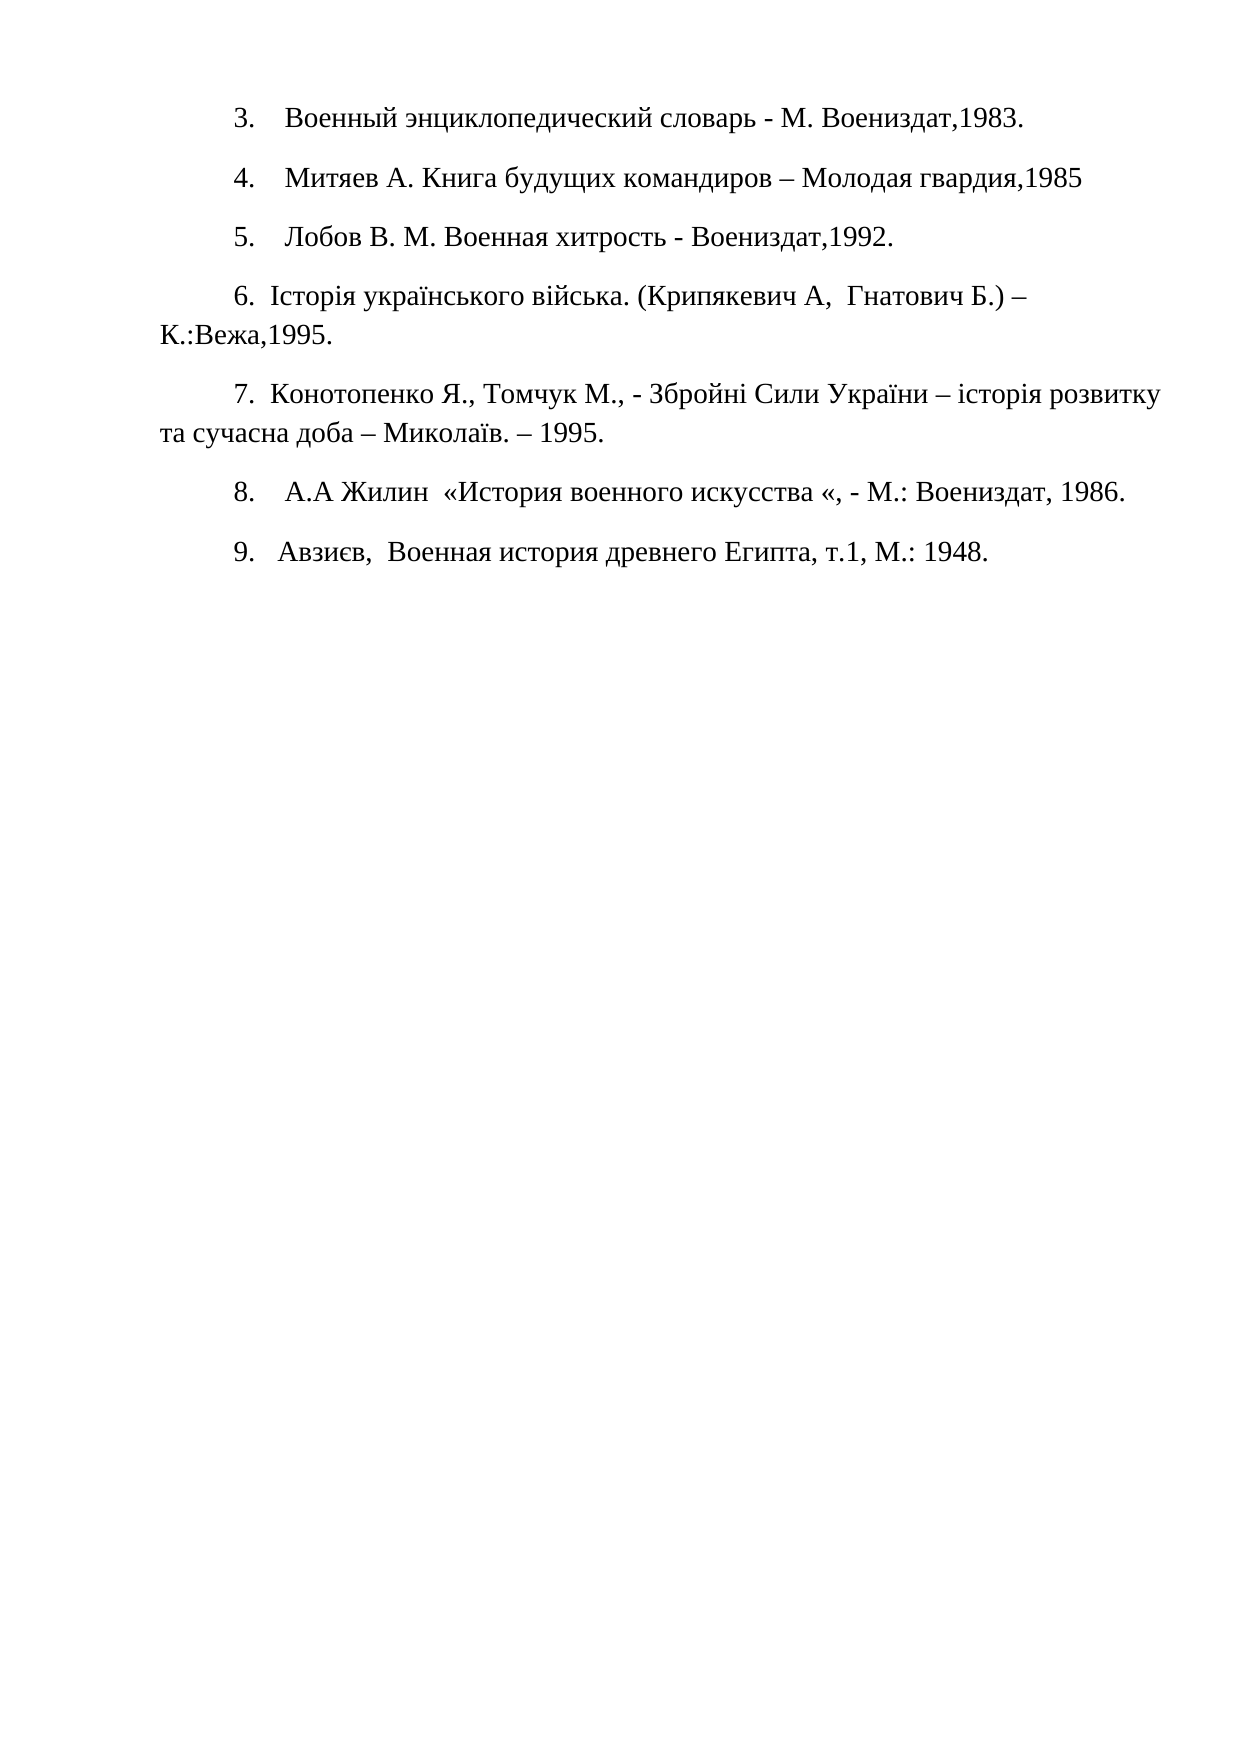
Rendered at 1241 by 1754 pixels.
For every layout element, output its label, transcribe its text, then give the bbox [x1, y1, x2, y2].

text 7. Конотопенко Я., Томчук М., - Збройні Сили України – історія розвитку та сучасна доба – Миколаїв. – 1995. [159, 376, 1163, 448]
text 8. А.А Жилин «История военного искусства «, - М.: Воениздат, 1986. [159, 474, 1163, 508]
text 6. Історія українського війська. (Крипякевич А, Гнатович Б.) – К.:Вежа,1995. [159, 278, 1163, 351]
text 4. Митяев А. Книга будущих командиров – Молодая гвардия,1985 [159, 160, 1163, 193]
text 3. Военный энциклопедический словарь - М. Воениздат,1983. [159, 100, 1163, 134]
text 5. Лобов В. М. Военная хитрость - Воениздат,1992. [159, 219, 1163, 253]
text 9. Авзиєв, Военная история древнего Египта, т.1, М.: 1948. [159, 534, 1163, 567]
